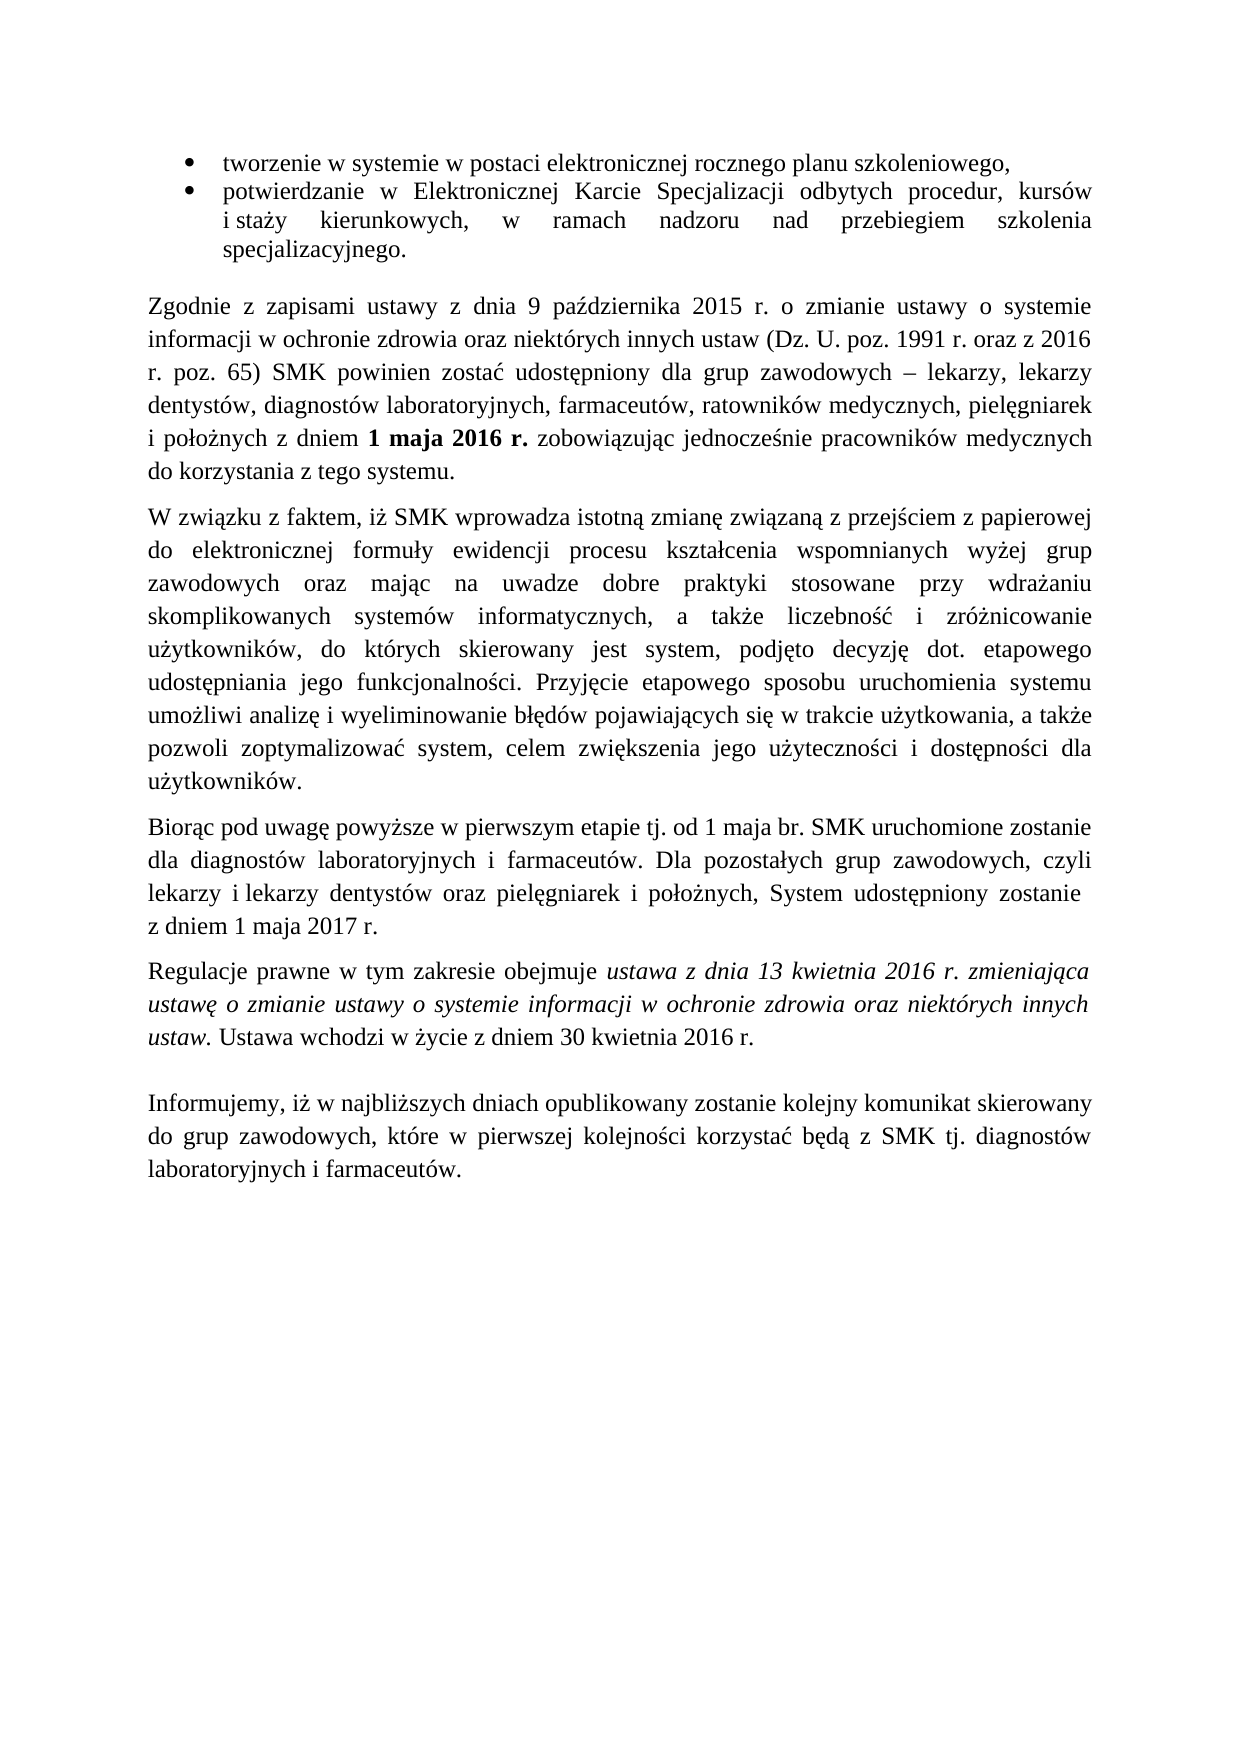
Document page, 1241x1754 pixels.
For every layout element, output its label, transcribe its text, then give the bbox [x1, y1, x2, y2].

list tworzenie w systemie w postaci elektronicznej rocznego planu szkoleniowego, [185, 148, 1093, 176]
text Regulacje prawne w tym zakresie obejmuje ustawa z dnia 13 kwietnia 2016 r. zmieniająca ustawę o zmianie ustawy o systemie informacji w ochronie zdrowia oraz niektórych innych ustaw. Ustawa wchodzi w życie z dniem 30 kwietnia 2016 r. [148, 956, 1093, 1051]
list potwierdzanie w Elektronicznej Karcie Specjalizacji odbytych procedur, kursów i staży kierunkowych, w ramach nadzoru nad przebiegiem szkolenia specjalizacyjnego. [185, 176, 1093, 263]
list Zgodnie z zapisami ustawy z dnia 9 października 2015 r. o zmianie ustawy o systemie informacji w ochronie zdrowia oraz niektórych innych ustaw (Dz. U. poz. 1991 r. oraz z 2016 r. poz. 65) SMK powinien zostać udostępniony dla grup zawodowych – lekarzy, lekarzy dentystów, diagnostów laboratoryjnych, farmaceutów, ratowników medycznych, pielęgniarek i położnych z dniem 1 maja 2016 r. zobowiązując jednocześnie pracowników medycznych do korzystania z tego systemu. [148, 291, 1093, 485]
text Biorąc pod uwagę powyższe w pierwszym etapie tj. od 1 maja br. SMK uruchomione zostanie dla diagnostów laboratoryjnych i farmaceutów. Dla pozostałych grup zawodowych, czyli lekarzy i lekarzy dentystów oraz pielęgniarek i położnych, System udostępniony zostanie z dniem 1 maja 2017 r. [148, 812, 1093, 939]
text Informujemy, iż w najbliższych dniach opublikowany zostanie kolejny komunikat skierowany do grup zawodowych, które w pierwszej kolejności korzystać będą z SMK tj. diagnostów laboratoryjnych i farmaceutów. [148, 1088, 1093, 1183]
text W związku z faktem, iż SMK wprowadza istotną zmianę związaną z przejściem z papierowej do elektronicznej formuły ewidencji procesu kształcenia wspomnianych wyżej grup zawodowych oraz mając na uwadze dobre praktyki stosowane przy wdrażaniu skomplikowanych systemów informatycznych, a także liczebność i zróżnicowanie użytkowników, do których skierowany jest system, podjęto decyzję dot. etapowego udostępniania jego funkcjonalności. Przyjęcie etapowego sposobu uruchomienia systemu umożliwi analizę i wyeliminowanie błędów pojawiających się w trakcie użytkowania, a także pozwoli zoptymalizować system, celem zwiększenia jego użyteczności i dostępności dla użytkowników. [148, 502, 1093, 795]
